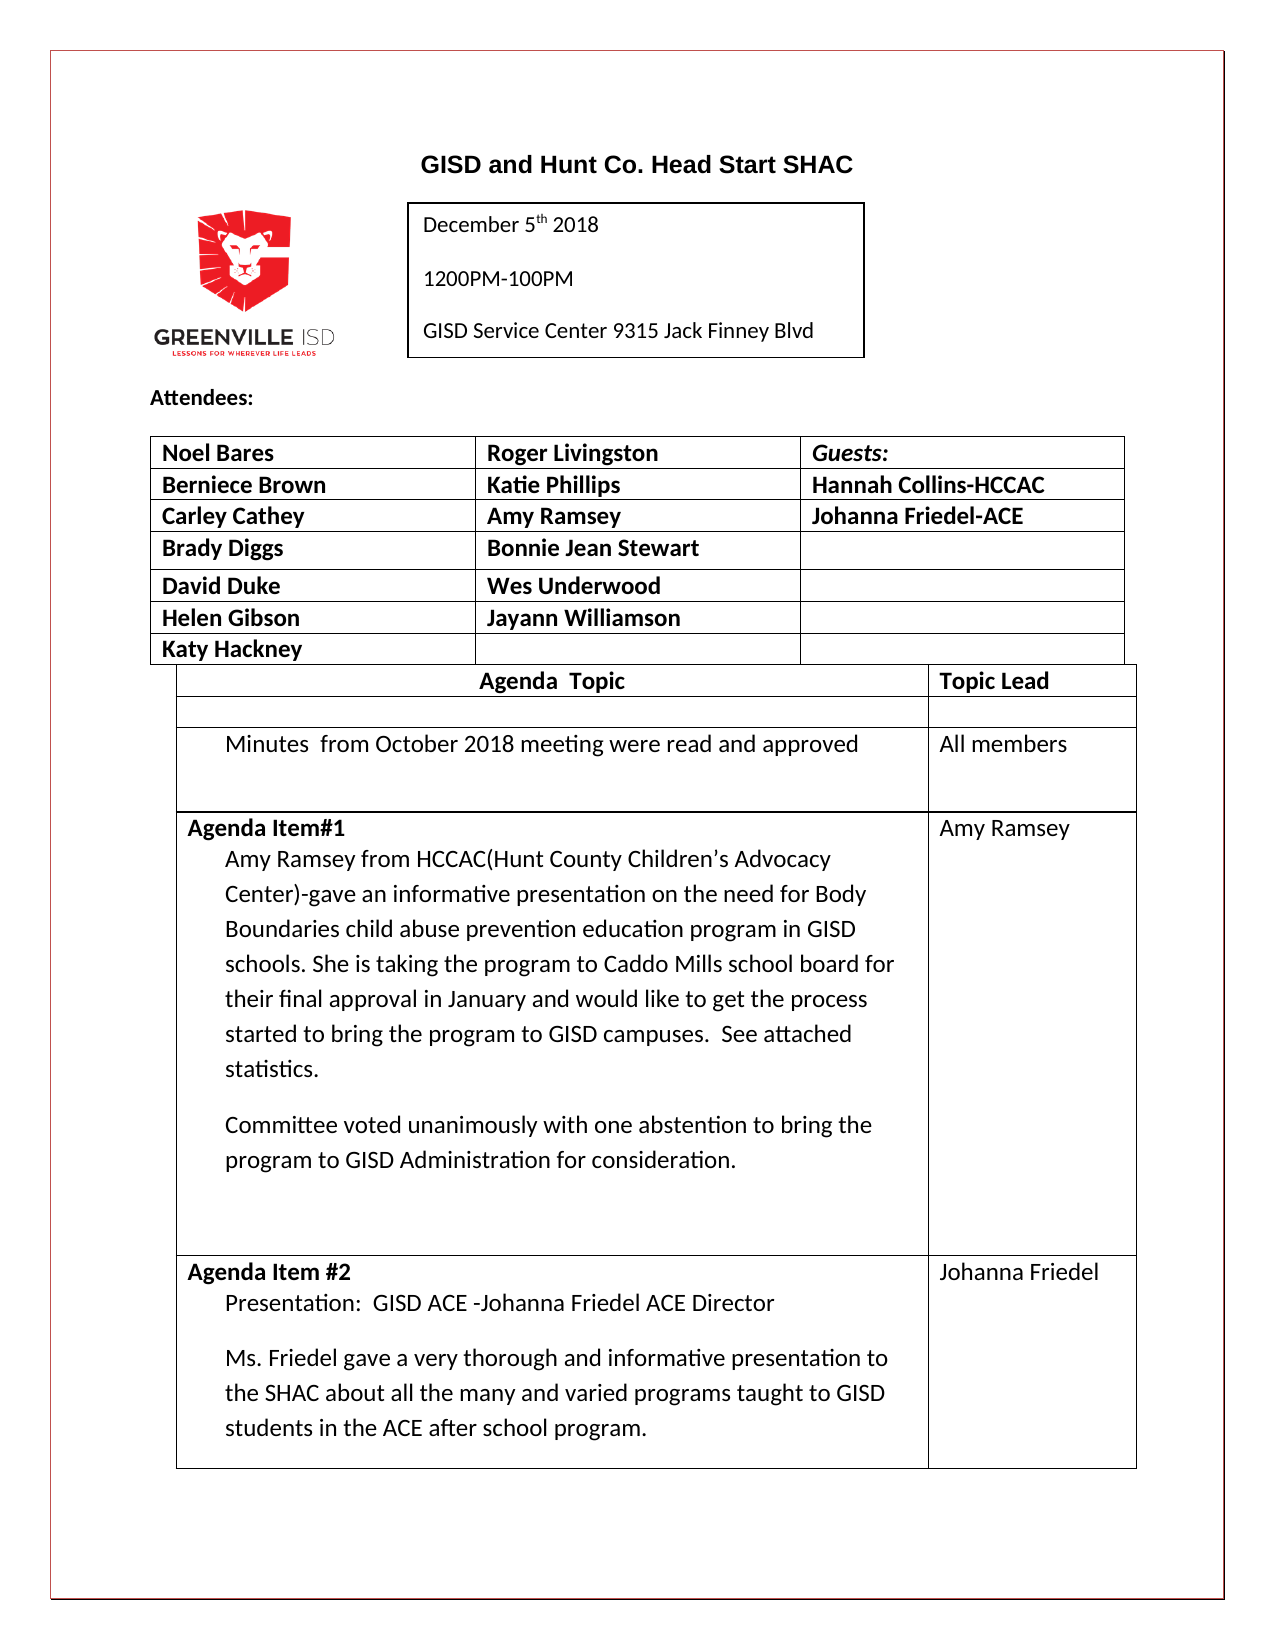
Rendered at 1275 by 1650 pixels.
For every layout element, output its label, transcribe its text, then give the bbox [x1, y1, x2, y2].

table_cell David Duke [151, 570, 475, 601]
table_cell Bonnie Jean Stewart [476, 532, 800, 569]
text Attendees: [150, 383, 1124, 411]
table_cell [476, 634, 800, 664]
table_header Noel Bares [151, 437, 475, 468]
table_cell Carley Cathey [151, 500, 475, 531]
table_cell [801, 634, 1124, 664]
table_cell Topic Lead [929, 665, 1136, 696]
table_cell Hannah Collins-HCCAC [801, 469, 1124, 499]
table_cell [929, 697, 1136, 727]
table_cell Wes Underwood [476, 570, 800, 601]
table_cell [177, 1256, 928, 1468]
table_cell All members [929, 728, 1136, 811]
table_cell Johanna Friedel-ACE [801, 500, 1124, 531]
table_cell [801, 532, 1124, 569]
table_cell [801, 570, 1124, 601]
table_header Roger Livingston [476, 437, 800, 468]
text GISD and Hunt Co. Head Start SHAC [150, 150, 1124, 179]
table_cell Agenda Item#1 Amy Ramsey from HCCAC(Hunt County Children’s Advocacy Center)-gave an informative presentation on the need for Body Boundaries child abuse prevention education program in GISD schools. She is taking the program to Caddo Mills school board for their final approval in January and would like to get the process started to bring the program to GISD campuses. See attached statistics. Committee voted unanimously with one abstention to bring the program to GISD Administration for consideration. [177, 813, 928, 1255]
table_cell Agenda Topic [177, 665, 928, 696]
table_cell [177, 697, 928, 727]
table_cell Katy Hackney [151, 634, 475, 664]
picture [150, 203, 338, 359]
table_cell Berniece Brown [151, 469, 475, 499]
table_cell [801, 602, 1124, 632]
table_cell Katie Phillips [476, 469, 800, 499]
table_cell Minutes from October 2018 meeting were read and approved [177, 728, 928, 811]
table_cell Helen Gibson [151, 602, 475, 632]
table_cell Johanna Friedel [929, 1256, 1136, 1468]
table_header Guests: [801, 437, 1124, 468]
table_cell Amy Ramsey [476, 500, 800, 531]
table_cell Jayann Williamson [476, 602, 800, 632]
table_cell Brady Diggs [151, 532, 475, 569]
table_cell Amy Ramsey [929, 813, 1136, 1255]
